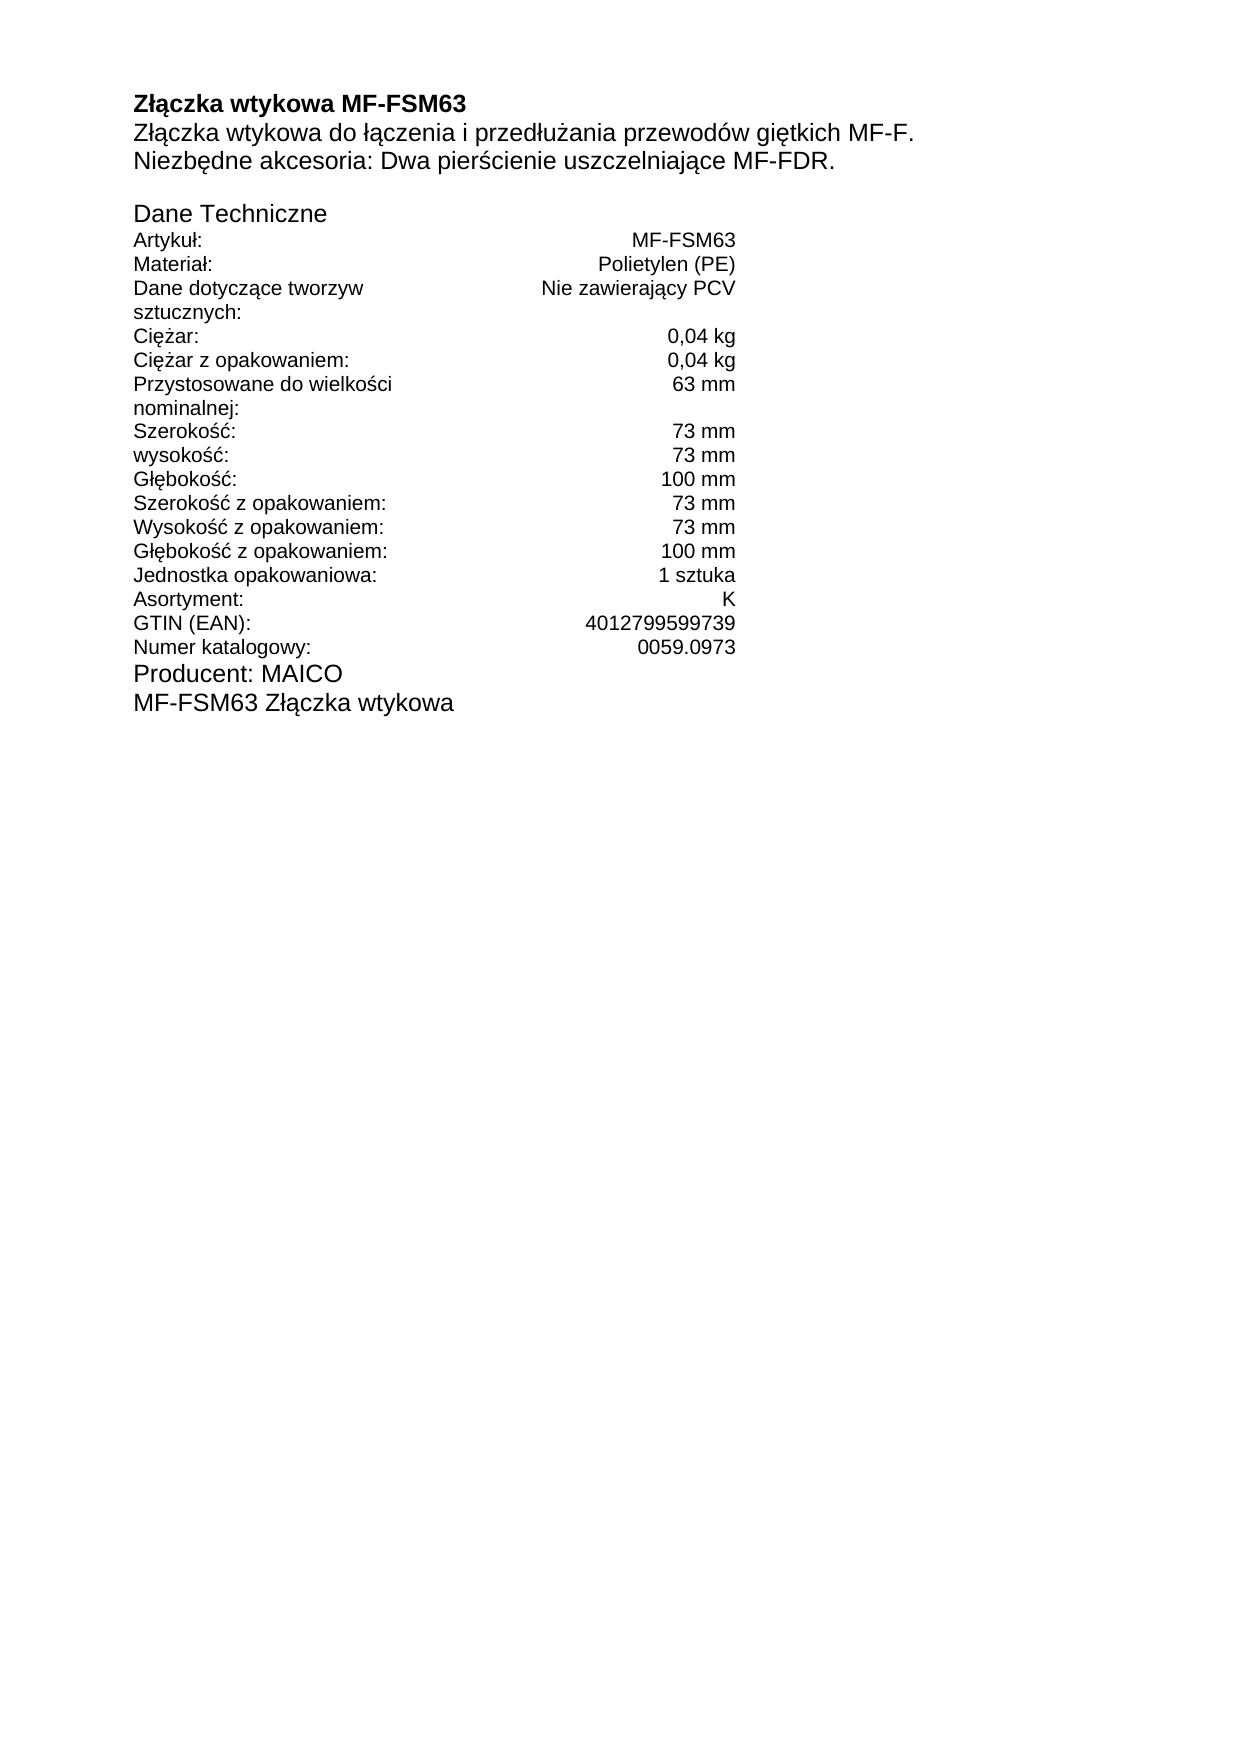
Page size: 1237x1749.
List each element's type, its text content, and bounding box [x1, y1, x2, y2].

table_cell Szerokość z opakowaniem: [122, 491, 434, 515]
table_cell K [434, 587, 747, 611]
table_cell Wysokość z opakowaniem: [122, 515, 434, 539]
table_cell 0,04 kg [434, 348, 747, 371]
text Złączka wtykowa do łączenia i przedłużania przewodów giętkich MF-F. [133, 117, 1148, 146]
table_cell 100 mm [434, 539, 747, 563]
table_cell Ciężar z opakowaniem: [122, 348, 434, 371]
table_cell 73 mm [434, 491, 747, 515]
table_cell Materiał: [122, 252, 434, 276]
table_cell Jednostka opakowaniowa: [122, 563, 434, 587]
table_cell 0059.0973 [434, 635, 747, 659]
table_cell 73 mm [434, 515, 747, 539]
table_cell Numer katalogowy: [122, 635, 434, 659]
text MF-FSM63 Złączka wtykowa [133, 688, 1148, 716]
table_cell Głębokość: [122, 467, 434, 491]
table_cell 73 mm [434, 419, 747, 443]
text Niezbędne akcesoria: Dwa pierścienie uszczelniające MF-FDR. [133, 146, 1148, 175]
table_cell 1 sztuka [434, 563, 747, 587]
table_cell Głębokość z opakowaniem: [122, 539, 434, 563]
table_cell Ciężar: [122, 324, 434, 347]
table_cell Polietylen (PE) [434, 252, 747, 276]
table_cell 0,04 kg [434, 324, 747, 347]
table_cell 100 mm [434, 467, 747, 491]
table_cell 73 mm [434, 443, 747, 467]
text Dane Techniczne [133, 199, 1148, 228]
text Złączka wtykowa MF-FSM63 [133, 89, 1148, 117]
table_cell wysokość: [122, 443, 434, 467]
table_cell Nie zawierający PCV [434, 276, 747, 323]
text Producent: MAICO [133, 659, 1148, 688]
table_cell 63 mm [434, 371, 747, 419]
table_cell GTIN (EAN): [122, 611, 434, 635]
table_header Artykuł: [122, 228, 434, 252]
table_cell Szerokość: [122, 419, 434, 443]
table_cell Asortyment: [122, 587, 434, 611]
table_cell Przystosowane do wielkości nominalnej: [122, 371, 434, 419]
table_cell Dane dotyczące tworzyw sztucznych: [122, 276, 434, 323]
table_cell 4012799599739 [434, 611, 747, 635]
table_header MF-FSM63 [434, 228, 747, 252]
